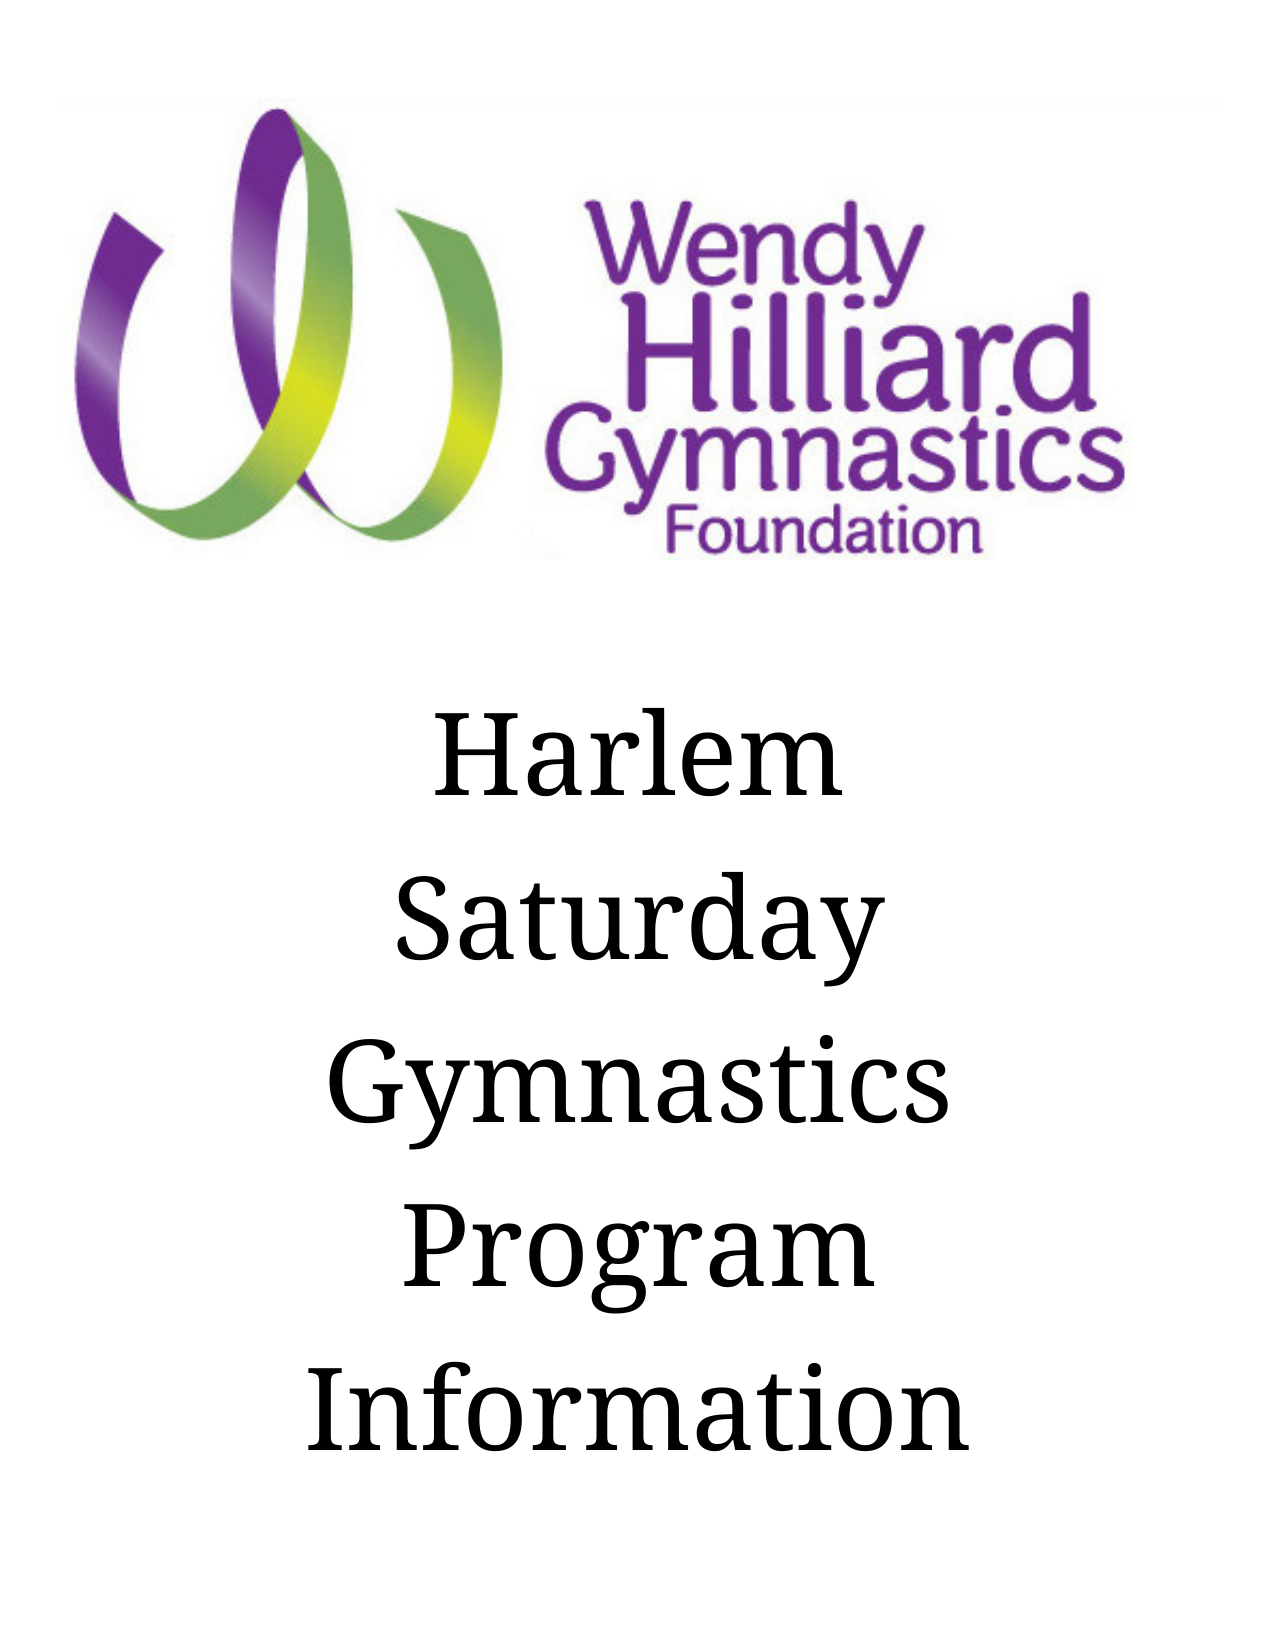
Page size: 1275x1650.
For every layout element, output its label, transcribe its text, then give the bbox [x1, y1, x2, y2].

text Harlem [75, 673, 1202, 837]
text Saturday Gymnastics Program Information [75, 837, 1202, 1492]
picture [56, 97, 1219, 560]
